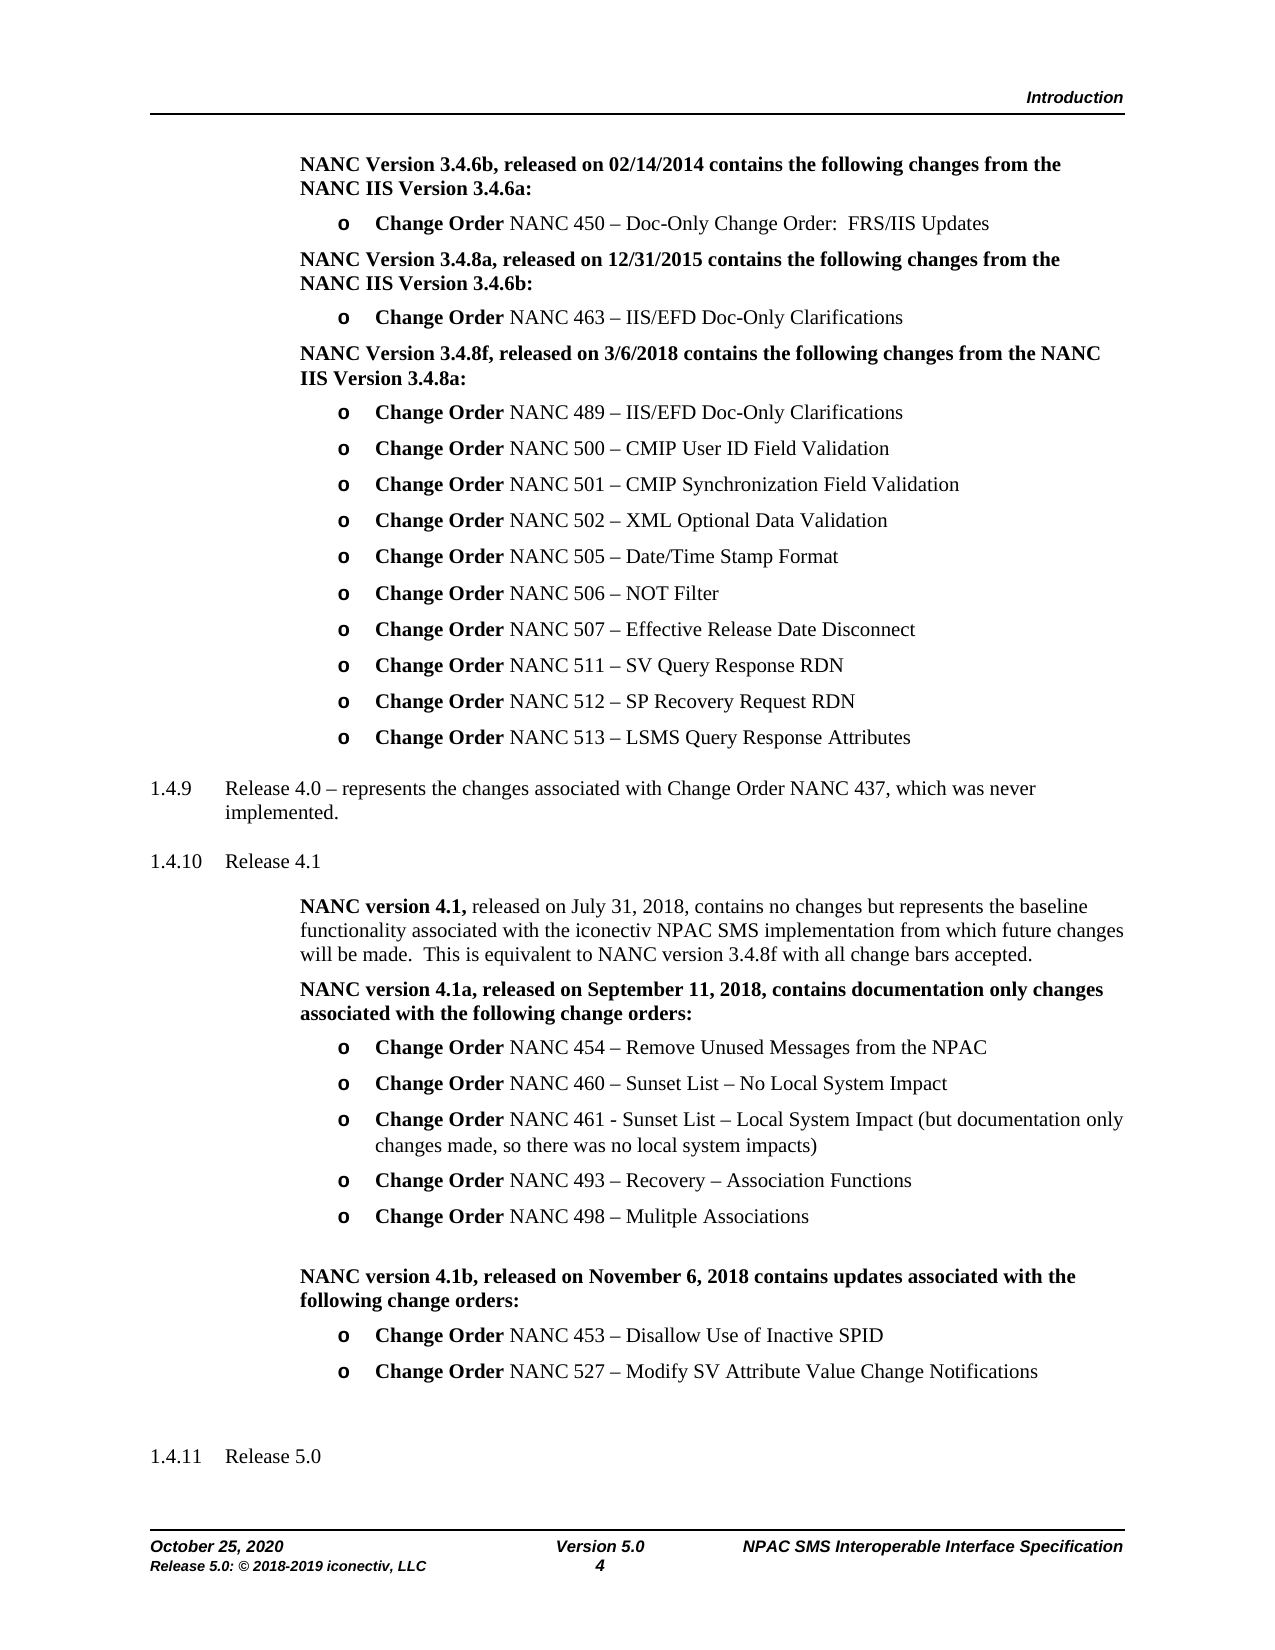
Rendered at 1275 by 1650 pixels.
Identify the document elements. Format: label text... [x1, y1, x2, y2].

list Change Order NANC 493 – Recovery – Association Functions [337, 1168, 1125, 1193]
list NANC version 4.1, released on July 31, 2018, contains no changes but represents the baseline functionality associated with the iconectiv NPAC SMS implementation from which future changes will be made. This is equivalent to NANC version 3.4.8f with all change bars accepted. [300, 894, 1125, 966]
list Change Order NANC 507 – Effective Release Date Disconnect [337, 617, 1125, 642]
subtitle Release 4.0 – represents the changes associated with Change Order NANC 437, which was never implemented. [150, 776, 1125, 824]
subtitle Release 5.0 [150, 1444, 1125, 1468]
list Change Order NANC 450 – Doc-Only Change Order: FRS/IIS Updates [337, 211, 1125, 236]
list Change Order NANC 463 – IIS/EFD Doc-Only Clarifications [337, 305, 1125, 331]
list Change Order NANC 505 – Date/Time Stamp Format [337, 544, 1125, 570]
list NANC version 4.1a, released on September 11, 2018, contains documentation only changes associated with the following change orders: [300, 977, 1125, 1025]
list Change Order NANC 500 – CMIP User ID Field Validation [337, 436, 1125, 462]
text NANC Version 3.4.8a, released on 12/31/2015 contains the following changes from the NANC IIS Version 3.4.6b: [300, 247, 1125, 295]
text NANC version 4.1b, released on November 6, 2018 contains updates associated with the following change orders: [300, 1240, 1125, 1312]
list Change Order NANC 513 – LSMS Query Response Attributes [337, 725, 1125, 751]
text NANC Version 3.4.6b, released on 02/14/2014 contains the following changes from the NANC IIS Version 3.4.6a: [300, 152, 1125, 200]
list Change Order NANC 489 – IIS/EFD Doc-Only Clarifications [337, 400, 1125, 426]
list Change Order NANC 506 – NOT Filter [337, 581, 1125, 606]
list Change Order NANC 453 – Disallow Use of Inactive SPID [337, 1322, 1125, 1348]
list Change Order NANC 502 – XML Optional Data Validation [337, 508, 1125, 534]
list Change Order NANC 511 – SV Query Response RDN [337, 653, 1125, 679]
list Change Order NANC 454 – Remove Unused Messages from the NPAC [337, 1035, 1125, 1061]
list Change Order NANC 461 - Sunset List – Local System Impact (but documentation only changes made, so there was no local system impacts) [337, 1107, 1125, 1157]
list Change Order NANC 501 – CMIP Synchronization Field Validation [337, 472, 1125, 498]
list Change Order NANC 498 – Mulitple Associations [337, 1204, 1125, 1229]
text NANC Version 3.4.8f, released on 3/6/2018 contains the following changes from the NANC IIS Version 3.4.8a: [300, 341, 1125, 389]
subtitle Release 4.1 [150, 849, 1125, 873]
list Change Order NANC 460 – Sunset List – No Local System Impact [337, 1071, 1125, 1097]
list Change Order NANC 512 – SP Recovery Request RDN [337, 689, 1125, 715]
list Change Order NANC 527 – Modify SV Attribute Value Change Notifications [337, 1359, 1125, 1384]
